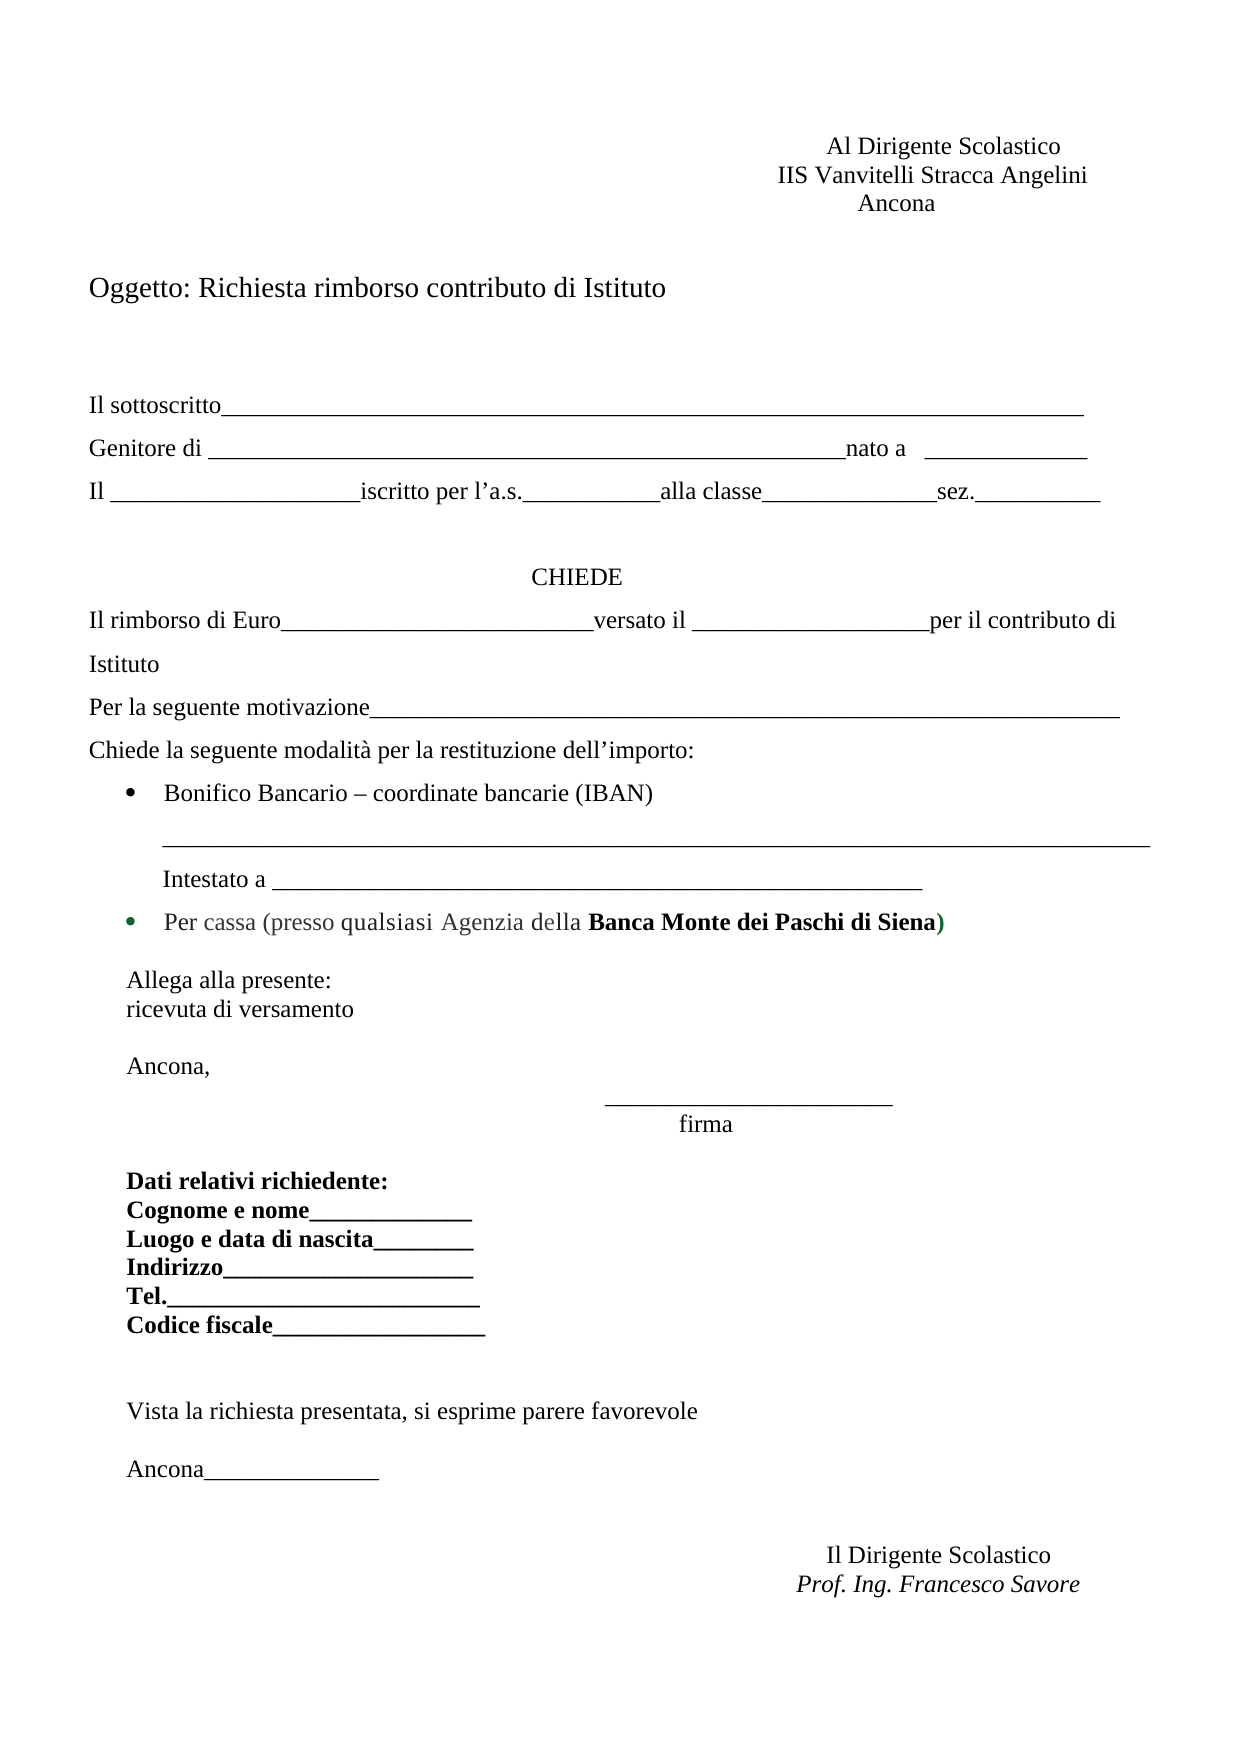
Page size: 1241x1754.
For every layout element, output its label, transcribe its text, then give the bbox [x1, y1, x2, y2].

text Cognome e nome_____________ [126, 1195, 1152, 1224]
text IIS Vanvitelli Stracca Angelini [89, 160, 1152, 188]
text Genitore di ___________________________________________________nato a _____________ [89, 433, 1152, 462]
text firma [126, 1109, 1152, 1137]
text Allega alla presente: [126, 965, 1152, 994]
text Ancona [89, 188, 1152, 217]
text ricevuta di versamento [126, 994, 1152, 1022]
text Vista la richiesta presentata, si esprime parere favorevole [126, 1396, 1152, 1425]
text Indirizzo____________________ [126, 1252, 1152, 1281]
subtitle Oggetto: Richiesta rimborso contributo di Istituto [89, 270, 1152, 304]
text Luogo e data di nascita________ [126, 1224, 1152, 1252]
text _______________________________________________________________________________ [89, 821, 1152, 850]
text Il Dirigente Scolastico [126, 1540, 1152, 1569]
text Per la seguente motivazione____________________________________________________________ [89, 692, 1152, 721]
text Intestato a ____________________________________________________ [89, 864, 1152, 893]
text Dati relativi richiedente: [126, 1166, 1152, 1195]
text Tel._________________________ [126, 1281, 1152, 1310]
text Ancona______________ [126, 1454, 1152, 1482]
text Al Dirigente Scolastico [89, 131, 1152, 160]
list Bonifico Bancario – coordinate bancarie (IBAN) [126, 778, 1152, 807]
text Codice fiscale_________________ [126, 1310, 1152, 1339]
text Il rimborso di Euro_________________________versato il ___________________per il contributo di Istituto [89, 606, 1152, 677]
text Il sottoscritto_____________________________________________________________________ [89, 390, 1152, 419]
text Prof. Ing. Francesco Savore [126, 1569, 1152, 1597]
subtitle Per cassa (presso qualsiasi Agenzia della Banca Monte dei Paschi di Siena) [126, 907, 1152, 936]
text CHIEDE [89, 562, 1152, 591]
text Il ____________________iscritto per l’a.s.___________alla classe______________sez.__________ [89, 476, 1152, 505]
text Ancona, [126, 1051, 1152, 1080]
text _______________________ [126, 1080, 1152, 1109]
text Chiede la seguente modalità per la restituzione dell’importo: [89, 735, 1152, 764]
